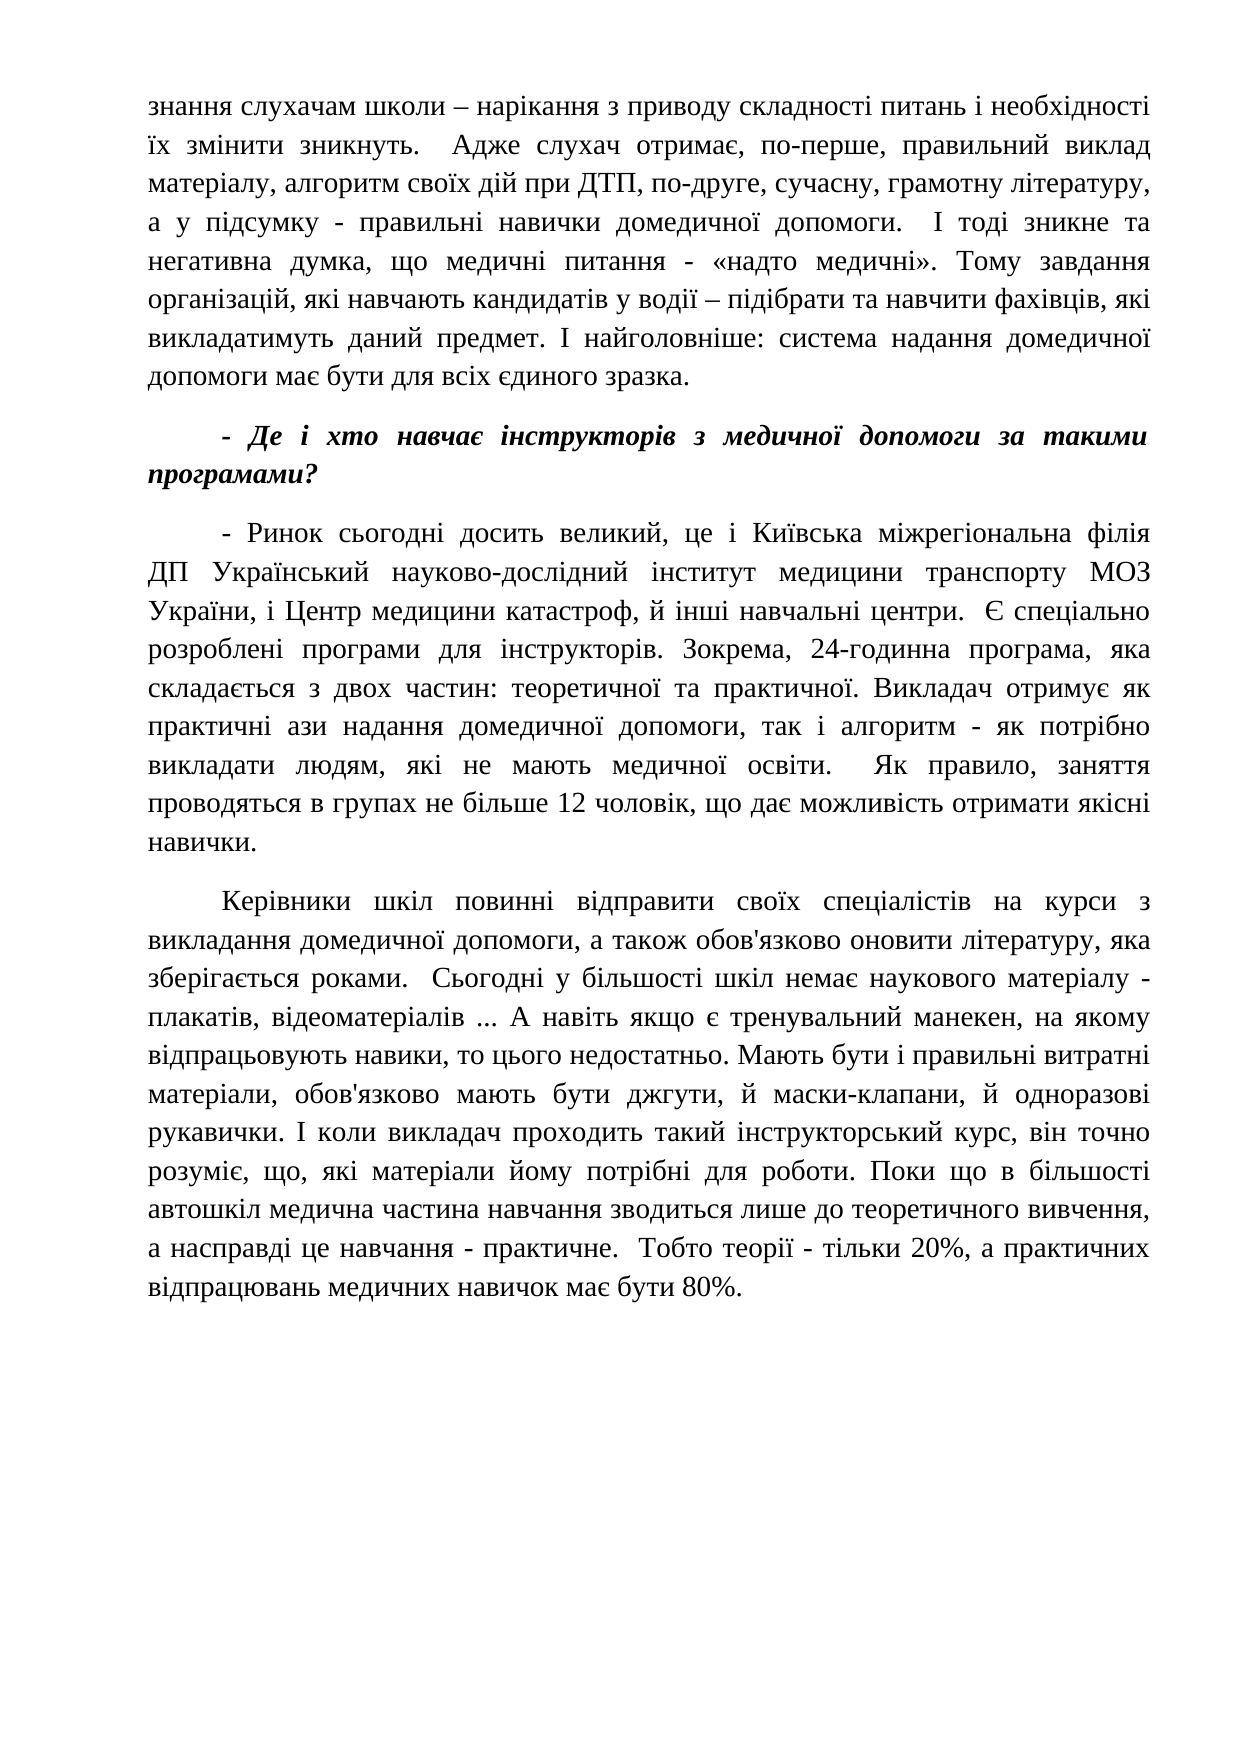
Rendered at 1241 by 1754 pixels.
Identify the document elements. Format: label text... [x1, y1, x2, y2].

text Керівники шкіл повинні відправити своїх спеціалістів на курси з викладання домедичної допомоги, а також обов'язково оновити літературу, яка зберігається роками. Сьогодні у більшості шкіл немає наукового матеріалу - плакатів, відеоматеріалів ... А навіть якщо є тренувальний манекен, на якому відпрацьовують навики, то цього недостатньо. Мають бути і правильні витратні матеріали, обов'язково мають бути джгути, й маски-клапани, й одноразові рукавички. І коли викладач проходить такий інструкторський курс, він точно розуміє, що, які матеріали йому потрібні для роботи. Поки що в більшості автошкіл медична частина навчання зводиться лише до теоретичного вивчення, а насправді це навчання - практичне. Тобто теорії - тільки 20%, а практичних відпрацювань медичних навичок має бути 80%. [148, 883, 1152, 1302]
text - Де і хто навчає інструкторів з медичної допомоги за такими програмами? [148, 418, 1152, 490]
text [148, 88, 1152, 392]
text - Ринок сьогодні досить великий, це і Київська міжрегіональна філія ДП Український науково-дослідний інститут медицини транспорту МОЗ України, і Центр медицини катастроф, й інші навчальні центри. Є спеціально розроблені програми для інструкторів. Зокрема, 24-годинна програма, яка складається з двох частин: теоретичної та практичної. Викладач отримує як практичні ази надання домедичної допомоги, так і алгоритм - як потрібно викладати людям, які не мають медичної освіти. Як правило, заняття проводяться в групах не більше 12 чоловік, що дає можливість отримати якісні навички. [148, 516, 1152, 857]
